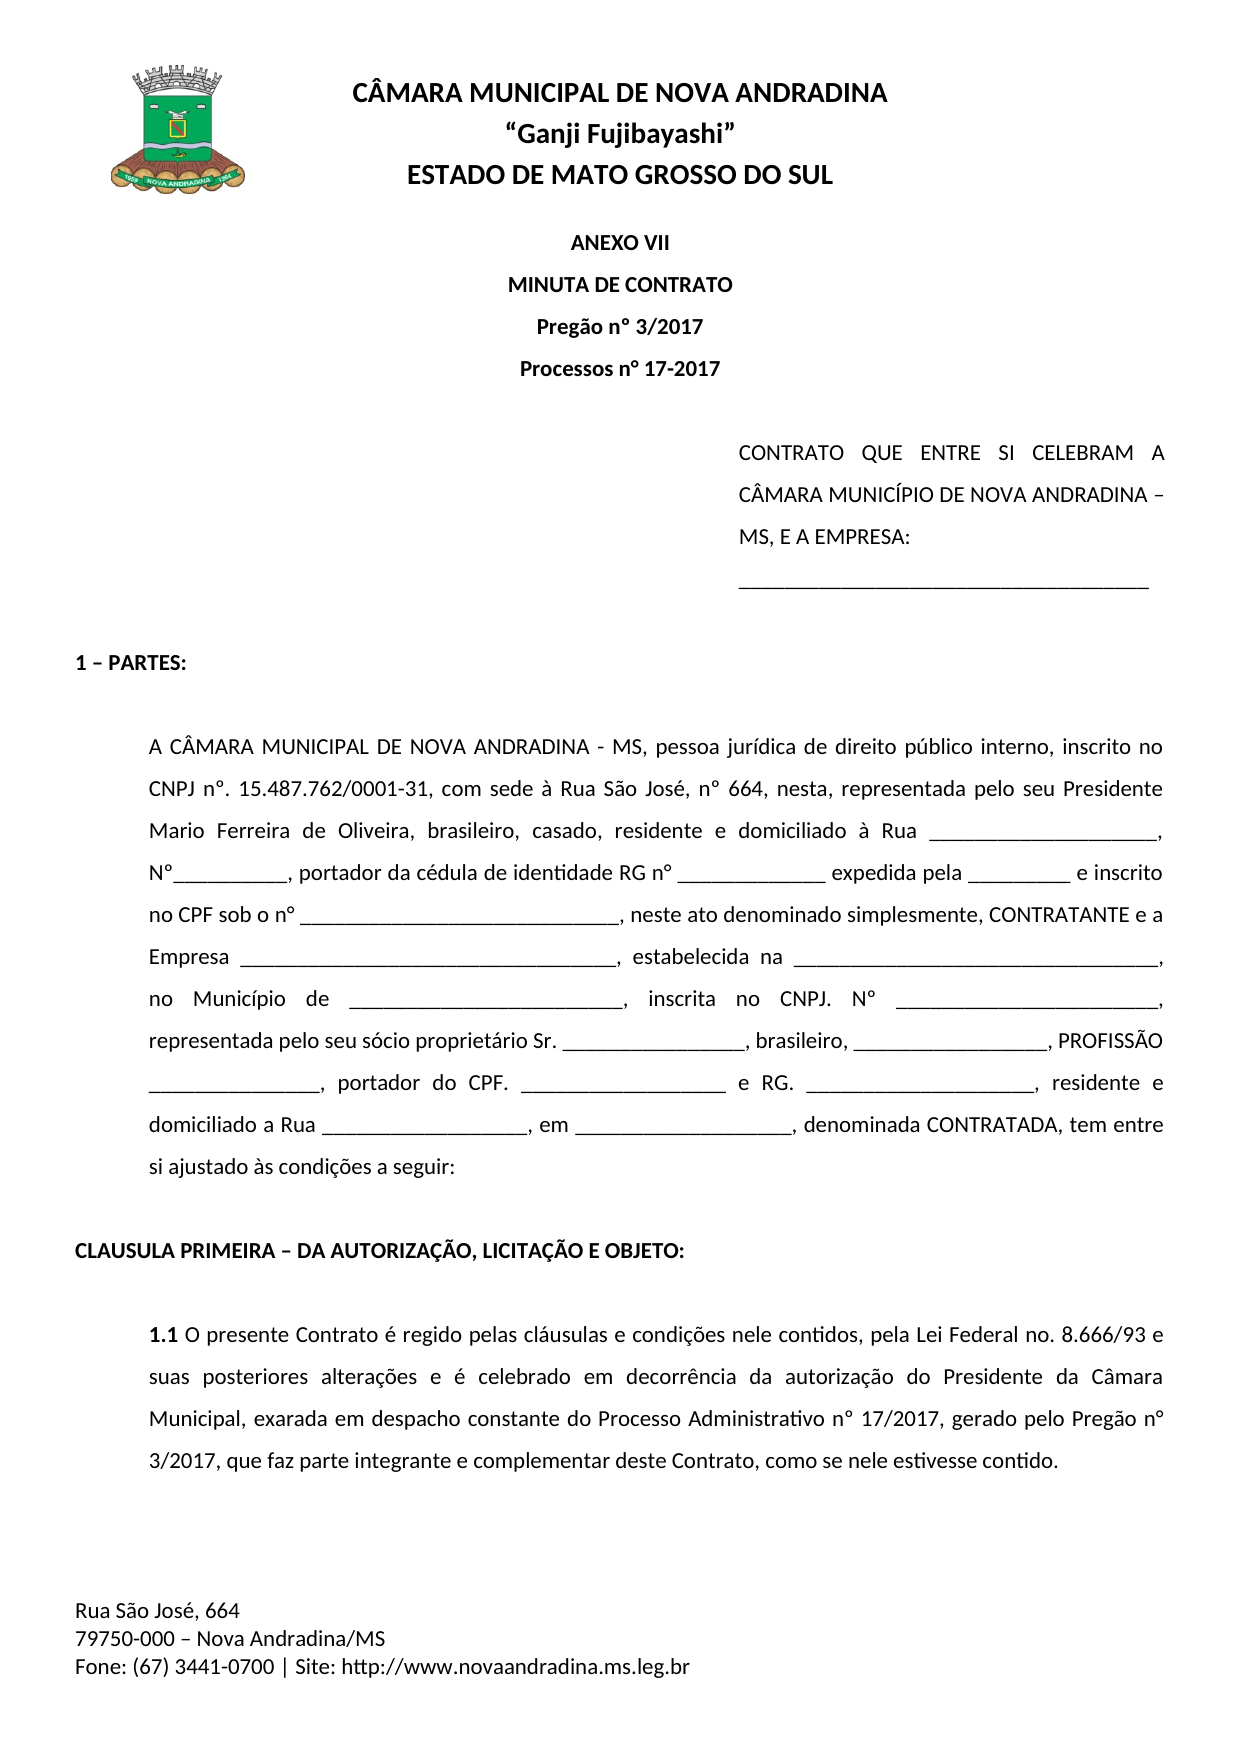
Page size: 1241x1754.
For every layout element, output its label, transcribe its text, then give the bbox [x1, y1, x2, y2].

text A CÂMARA MUNICIPAL DE NOVA ANDRADINA - MS, pessoa jurídica de direito público interno, inscrito no CNPJ nº. 15.487.762/0001-31, com sede à Rua São José, nº 664, nesta, representada pelo seu Presidente Mario Ferreira de Oliveira, brasileiro, casado, residente e domiciliado à Rua ____________________, Nº__________, portador da cédula de identidade RG n° _____________ expedida pela _________ e inscrito no CPF sob o n° ____________________________, neste ato denominado simplesmente, CONTRATANTE e a Empresa _________________________________, estabelecida na ________________________________, no Município de ________________________, inscrita no CNPJ. Nº _______________________, representada pelo seu sócio proprietário Sr. ________________, brasileiro, _________________, PROFISSÃO _______________, portador do CPF. __________________ e RG. ____________________, residente e domiciliado a Rua __________________, em ___________________, denominada CONTRATADA, tem entre si ajustado às condições a seguir: [149, 732, 1165, 1180]
text ANEXO VII [75, 228, 1165, 257]
text 1.1 O presente Contrato é regido pelas cláusulas e condições nele contidos, pela Lei Federal no. 8.666/93 e suas posteriores alterações e é celebrado em decorrência da autorização do Presidente da Câmara Municipal, exarada em despacho constante do Processo Administrativo nº 17/2017, gerado pelo Pregão n° 3/2017, que faz parte integrante e complementar deste Contrato, como se nele estivesse contido. [149, 1320, 1165, 1474]
text ____________________________________ [665, 564, 1165, 592]
text 1 – PARTES: [75, 648, 1165, 676]
text CLAUSULA PRIMEIRA – DA AUTORIZAÇÃO, LICITAÇÃO E OBJETO: [75, 1236, 1165, 1264]
picture [111, 65, 245, 194]
text MINUTA DE CONTRATO [75, 271, 1165, 298]
text Pregão nº 3/2017 [75, 312, 1165, 341]
text Processos n° 17-2017 [75, 354, 1165, 382]
text CONTRATO QUE ENTRE SI CELEBRAM A CÂMARA MUNICÍPIO DE NOVA ANDRADINA – MS, E A EMPRESA: [739, 438, 1165, 550]
